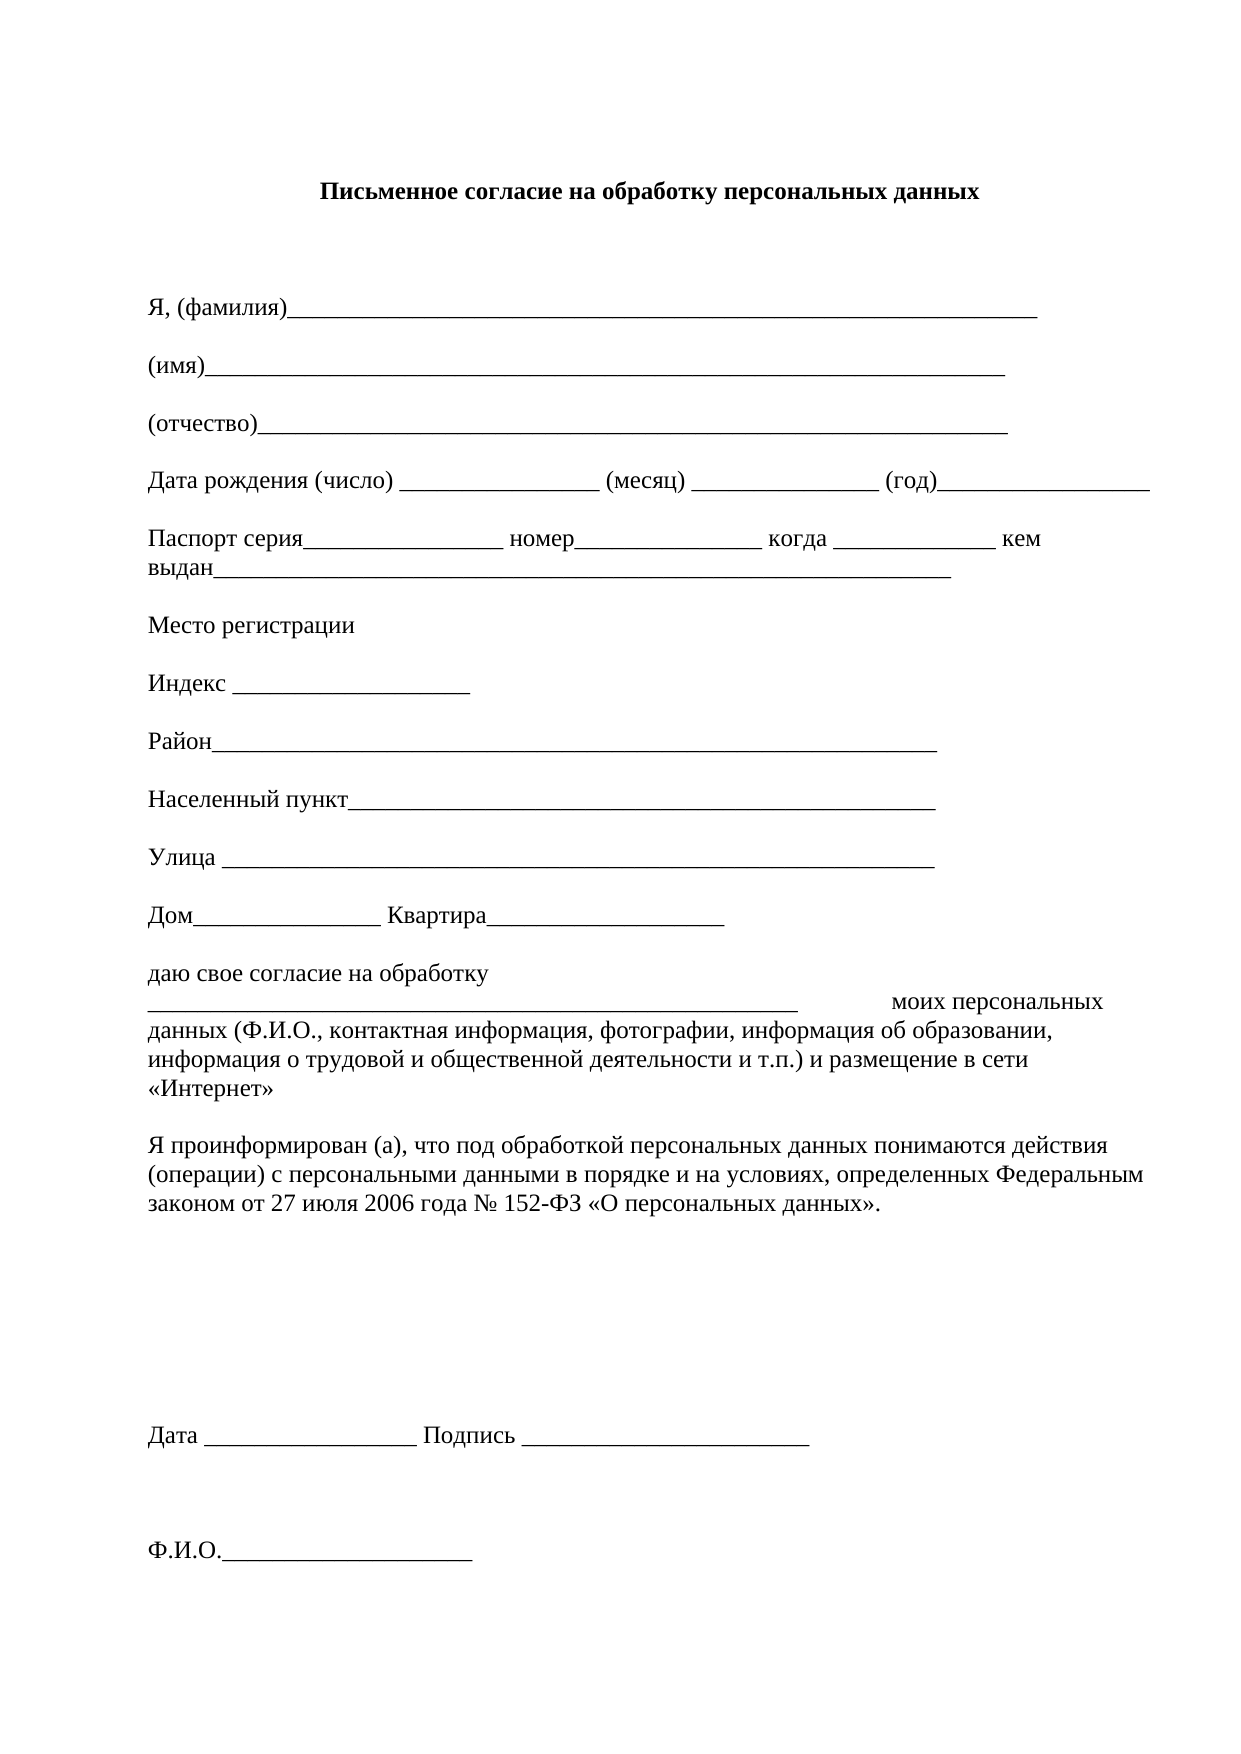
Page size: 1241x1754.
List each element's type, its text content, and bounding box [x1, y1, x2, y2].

text Письменное согласие на обработку персональных данных [148, 176, 1152, 205]
text (имя)________________________________________________________________ [148, 350, 1152, 378]
text Индекс ___________________ [148, 668, 1152, 697]
text Район__________________________________________________________ [148, 726, 1152, 755]
text Паспорт серия________________ номер_______________ когда _____________ кем выдан___________________________________________________________ [148, 523, 1152, 581]
text Я, (фамилия)____________________________________________________________ [148, 292, 1152, 321]
text Дата рождения (число) ________________ (месяц) _______________ (год)_________________ [148, 466, 1152, 494]
text Улица _________________________________________________________ [148, 842, 1152, 871]
text (отчество)____________________________________________________________ [148, 408, 1152, 436]
text Населенный пункт_______________________________________________ [148, 784, 1152, 813]
text Дата _________________ Подпись _______________________ [148, 1420, 1152, 1448]
text Ф.И.О.____________________ [148, 1536, 1152, 1564]
text Я проинформирован (а), что под обработкой персональных данных понимаются действия (операции) с персональными данными в порядке и на условиях, определенных Федеральным законом от 27 июля 2006 года № 152-ФЗ «О персональных данных». [148, 1131, 1152, 1217]
text Место регистрации [148, 610, 1152, 639]
text даю свое согласие на обработку ____________________________________________________ моих персональных данных (Ф.И.О., контактная информация, фотографии, информация об образовании, информация о трудовой и общественной деятельности и т.п.) и размещение в сети «Интернет» [148, 958, 1152, 1101]
text Дом_______________ Квартира___________________ [148, 900, 1152, 928]
